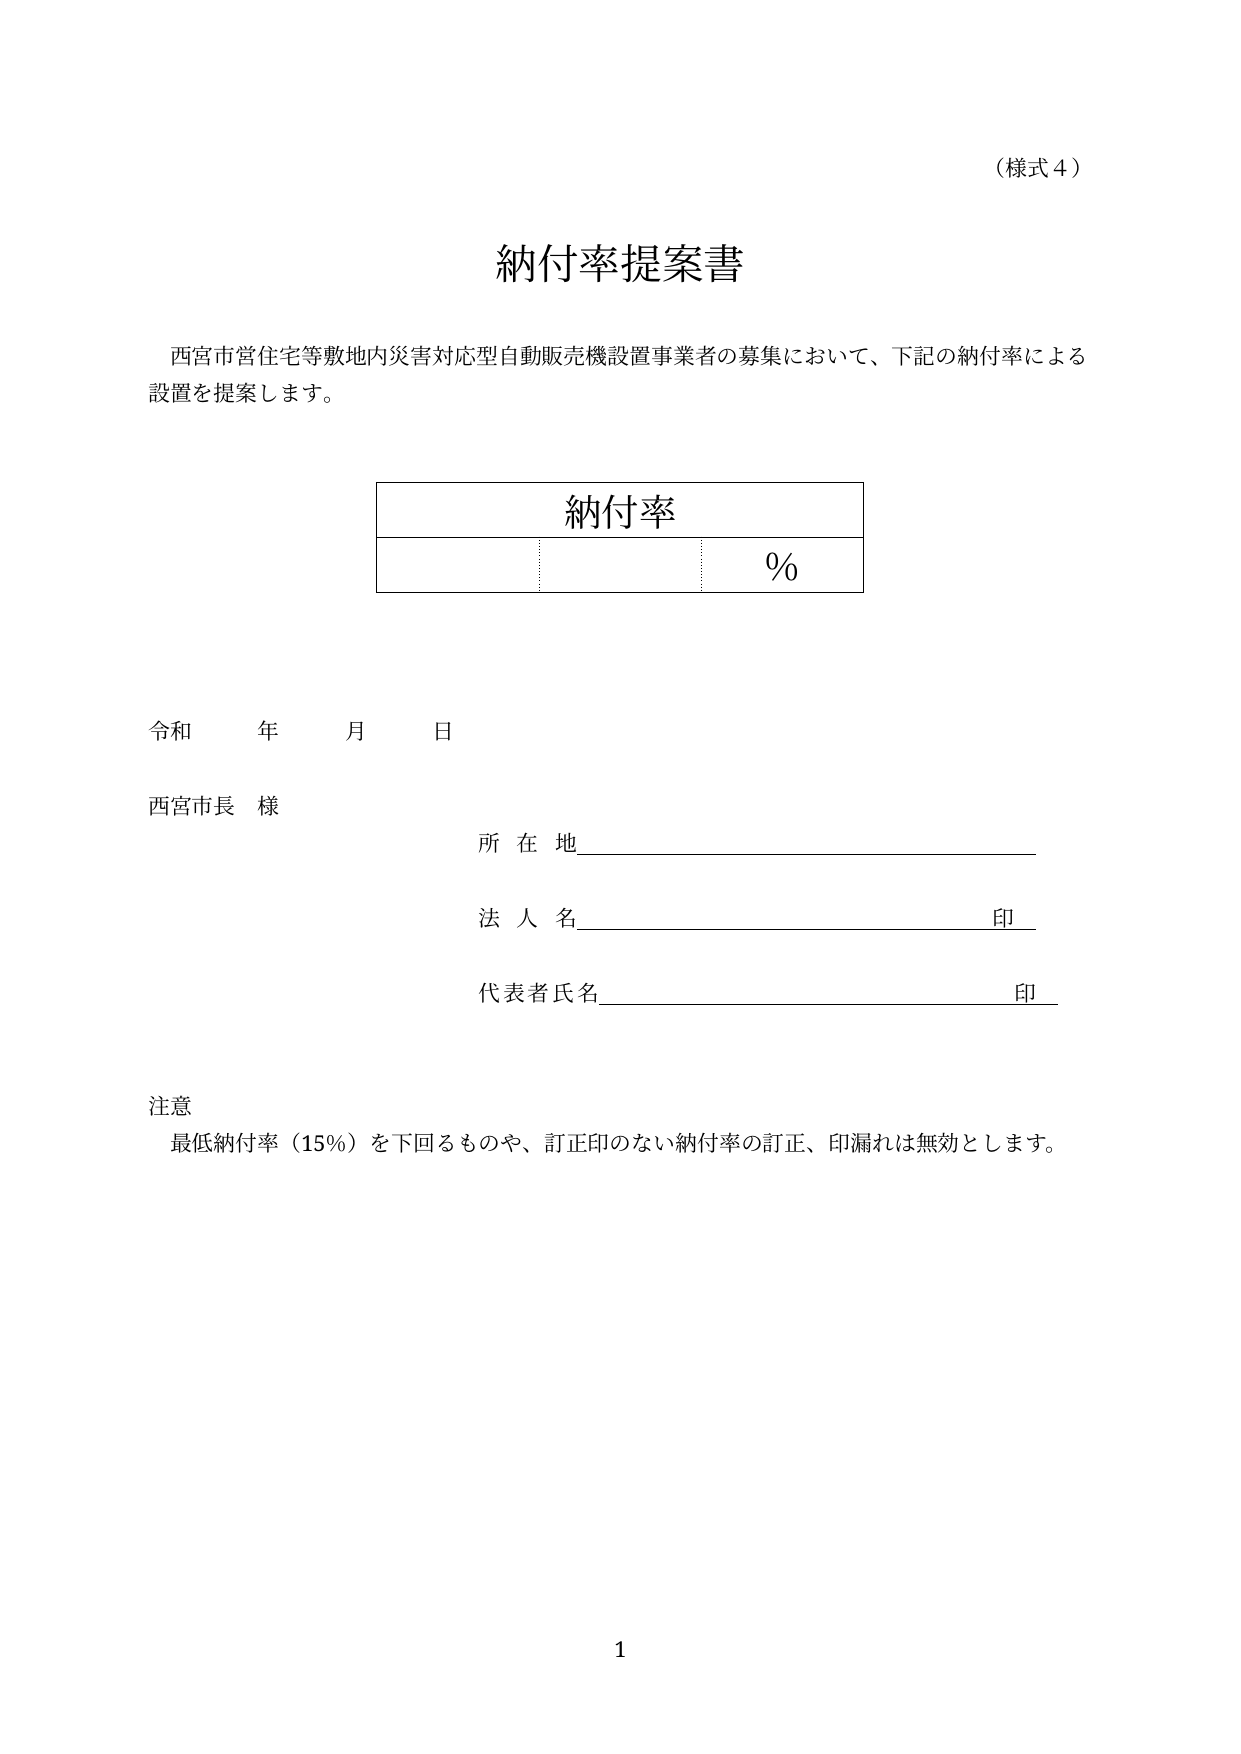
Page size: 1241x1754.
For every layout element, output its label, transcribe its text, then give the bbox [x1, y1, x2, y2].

text 代表者氏名 印 [369, 974, 1092, 1011]
text 法人名 印 [369, 899, 1092, 936]
text （様式４） [148, 149, 1092, 186]
text 所在地 [369, 824, 1092, 861]
table_cell [377, 538, 539, 592]
text 西宮市長 様 [148, 786, 1092, 824]
text 西宮市営住宅等敷地内災害対応型自動販売機設置事業者の募集において、下記の納付率による設置を提案します。 [148, 336, 1092, 411]
table_header 納付率 [377, 483, 863, 537]
text 最低納付率（15％）を下回るものや、訂正印のない納付率の訂正、印漏れは無効とします。 [148, 1124, 1092, 1161]
text 注意 [148, 1086, 1092, 1124]
text 令和 年 月 日 [148, 711, 1092, 749]
subtitle 納付率提案書 [148, 224, 1092, 299]
table_cell [539, 538, 701, 592]
table_cell ％ [701, 538, 863, 592]
